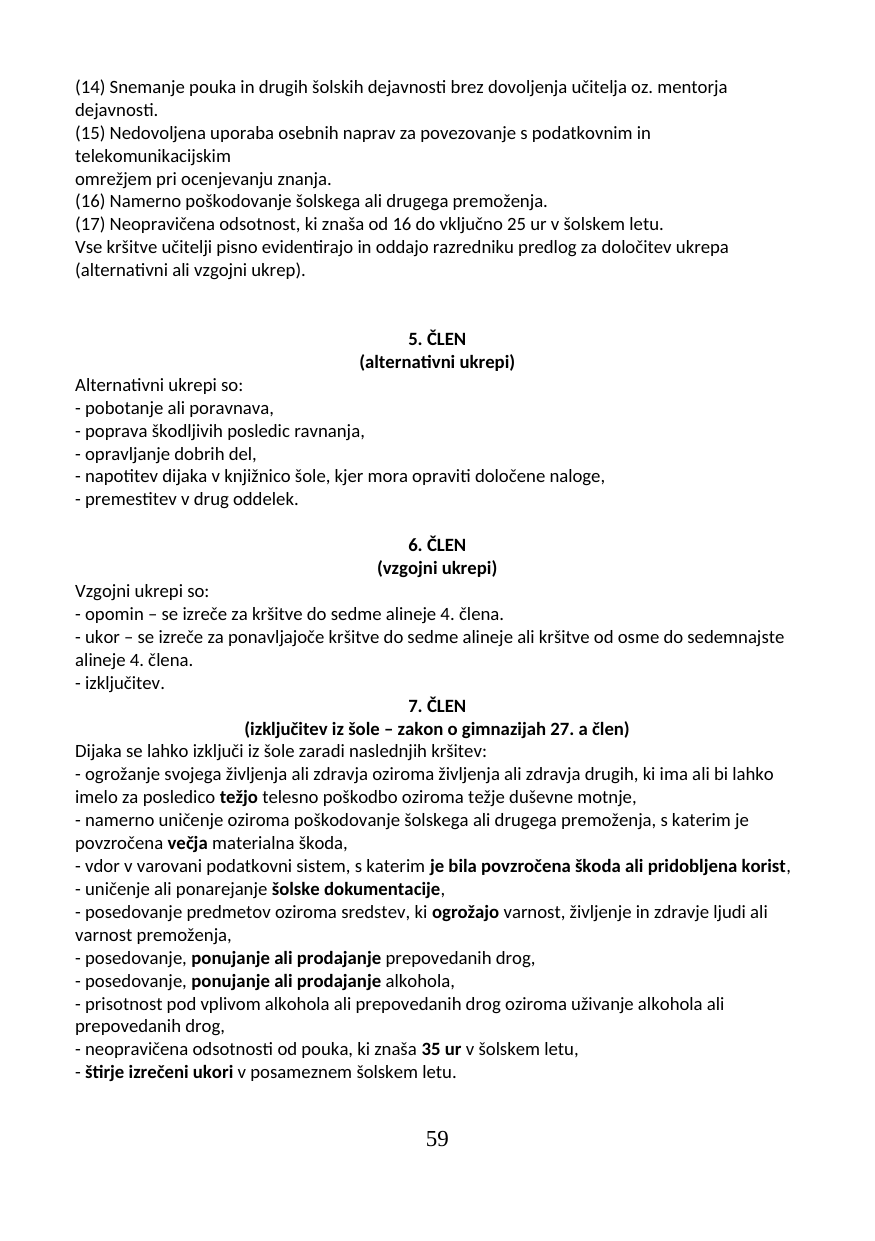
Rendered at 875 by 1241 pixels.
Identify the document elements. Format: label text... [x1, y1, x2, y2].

text - napotitev dijaka v knjižnico šole, kjer mora opraviti določene naloge, [75, 464, 799, 487]
text - neopravičena odsotnosti od pouka, ki znaša 35 ur v šolskem letu, [75, 1037, 799, 1060]
text (alternativni ukrepi) [75, 350, 799, 373]
text 5. ČLEN [75, 327, 799, 350]
text - premestitev v drug oddelek. [75, 487, 799, 510]
text - prisotnost pod vplivom alkohola ali prepovedanih drog oziroma uživanje alkohola ali prepovedanih drog, [75, 992, 799, 1037]
text - izključitev. [75, 671, 799, 694]
text - opomin – se izreče za kršitve do sedme alineje 4. člena. [75, 602, 799, 625]
text - uničenje ali ponarejanje šolske dokumentacije, [75, 877, 799, 900]
text (15) Nedovoljena uporaba osebnih naprav za povezovanje s podatkovnim in telekomunikacijskim [75, 121, 799, 167]
text - ogrožanje svojega življenja ali zdravja oziroma življenja ali zdravja drugih, ki ima ali bi lahko imelo za posledico težjo telesno poškodbo oziroma težje duševne motnje, [75, 762, 799, 808]
text - namerno uničenje oziroma poškodovanje šolskega ali drugega premoženja, s katerim je povzročena večja materialna škoda, [75, 808, 799, 854]
text - ukor – se izreče za ponavljajoče kršitve do sedme alineje ali kršitve od osme do sedemnajste alineje 4. člena. [75, 625, 799, 671]
text - posedovanje, ponujanje ali prodajanje prepovedanih drog, [75, 946, 799, 969]
text Vzgojni ukrepi so: [75, 579, 799, 602]
text 7. ČLEN [75, 694, 799, 717]
text - pobotanje ali poravnava, [75, 396, 799, 419]
text - posedovanje, ponujanje ali prodajanje alkohola, [75, 969, 799, 992]
text - posedovanje predmetov oziroma sredstev, ki ogrožajo varnost, življenje in zdravje ljudi ali varnost premoženja, [75, 900, 799, 946]
text (16) Namerno poškodovanje šolskega ali drugega premoženja. [75, 189, 799, 212]
text (17) Neopravičena odsotnost, ki znaša od 16 do vključno 25 ur v šolskem letu. [75, 212, 799, 235]
text 6. ČLEN [75, 533, 799, 556]
text Dijaka se lahko izključi iz šole zaradi naslednjih kršitev: [75, 739, 799, 762]
text Alternativni ukrepi so: [75, 373, 799, 396]
text - opravljanje dobrih del, [75, 442, 799, 464]
text - vdor v varovani podatkovni sistem, s katerim je bila povzročena škoda ali pridobljena korist, [75, 854, 799, 877]
text - poprava škodljivih posledic ravnanja, [75, 419, 799, 442]
text (14) Snemanje pouka in drugih šolskih dejavnosti brez dovoljenja učitelja oz. mentorja dejavnosti. [75, 75, 799, 121]
text omrežjem pri ocenjevanju znanja. [75, 167, 799, 189]
text (izključitev iz šole – zakon o gimnazijah 27. a člen) [75, 717, 799, 739]
text Vse kršitve učitelji pisno evidentirajo in oddajo razredniku predlog za določitev ukrepa (alternativni ali vzgojni ukrep). [75, 235, 799, 281]
text - štirje izrečeni ukori v posameznem šolskem letu. [75, 1060, 799, 1083]
text (vzgojni ukrepi) [75, 556, 799, 579]
